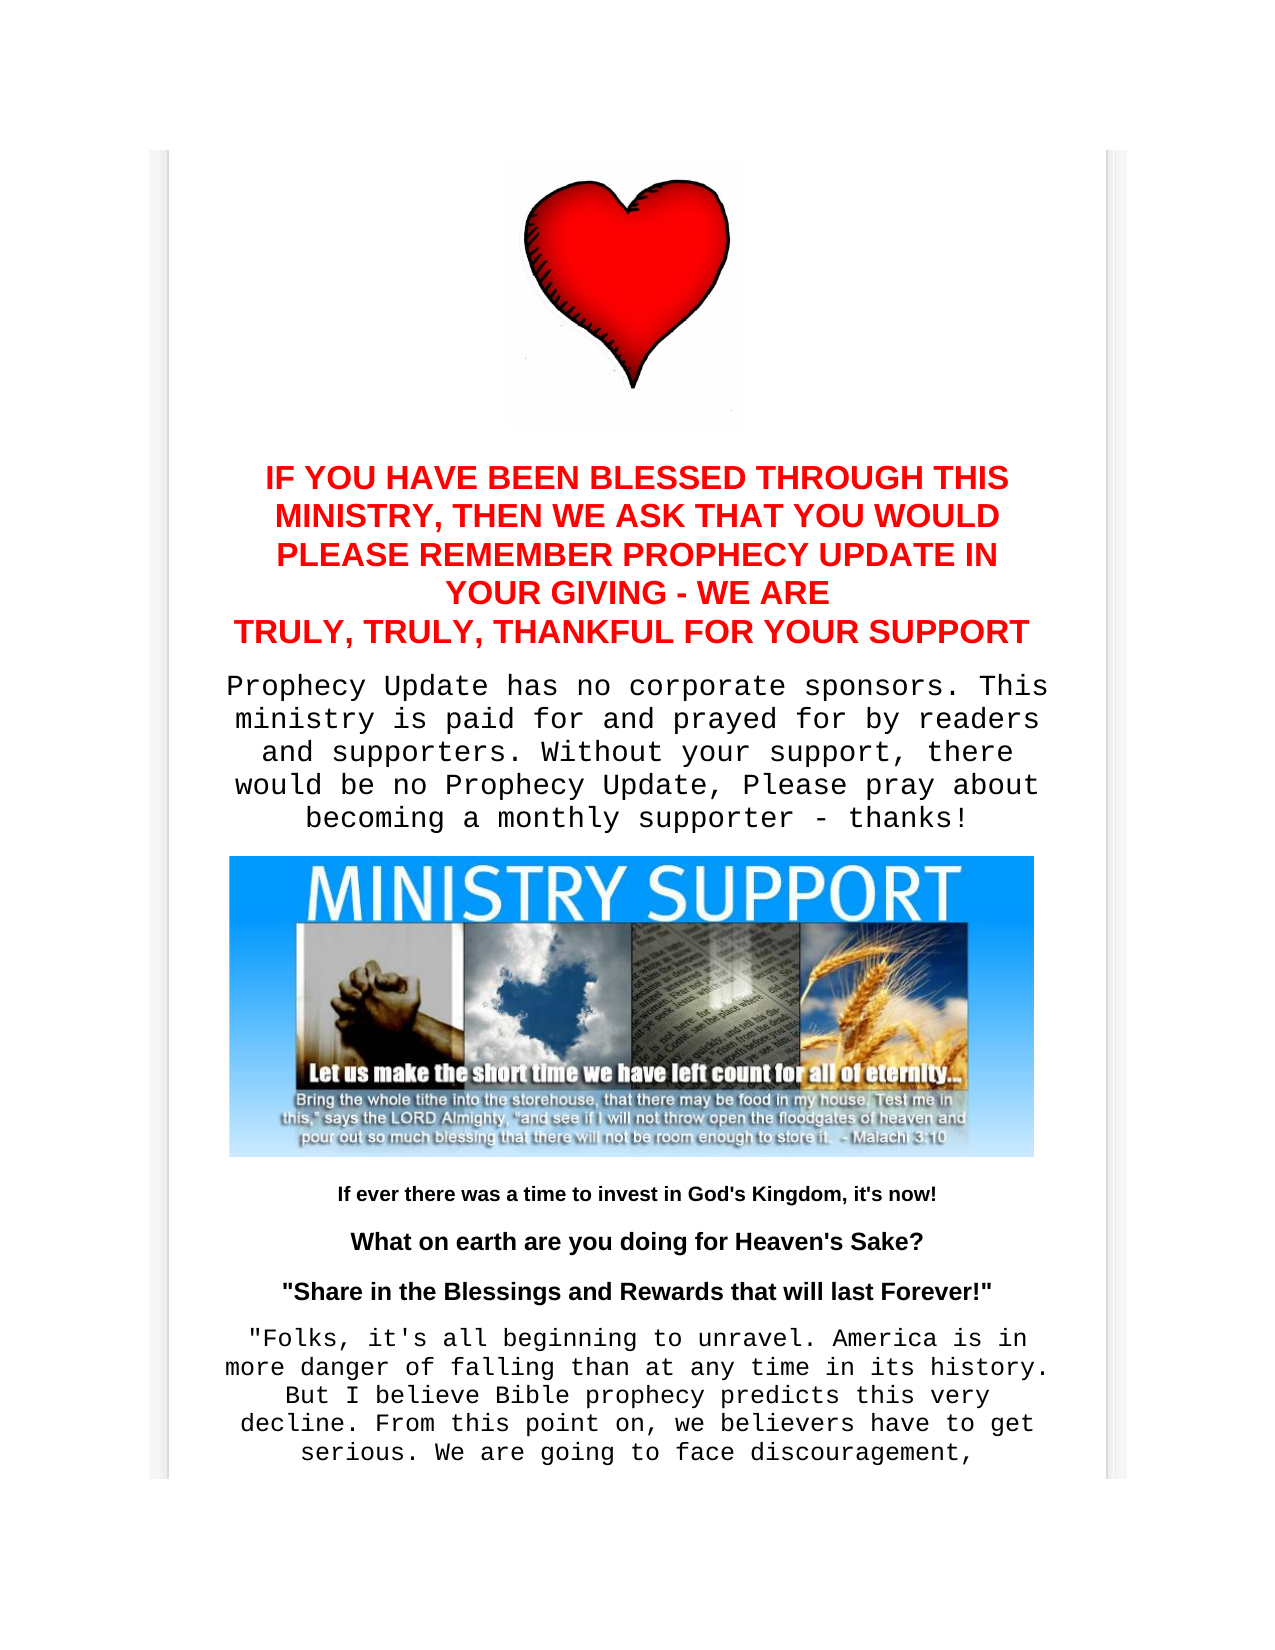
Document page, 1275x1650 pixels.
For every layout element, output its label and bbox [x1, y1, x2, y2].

picture [229, 856, 1034, 1157]
picture [508, 161, 747, 430]
